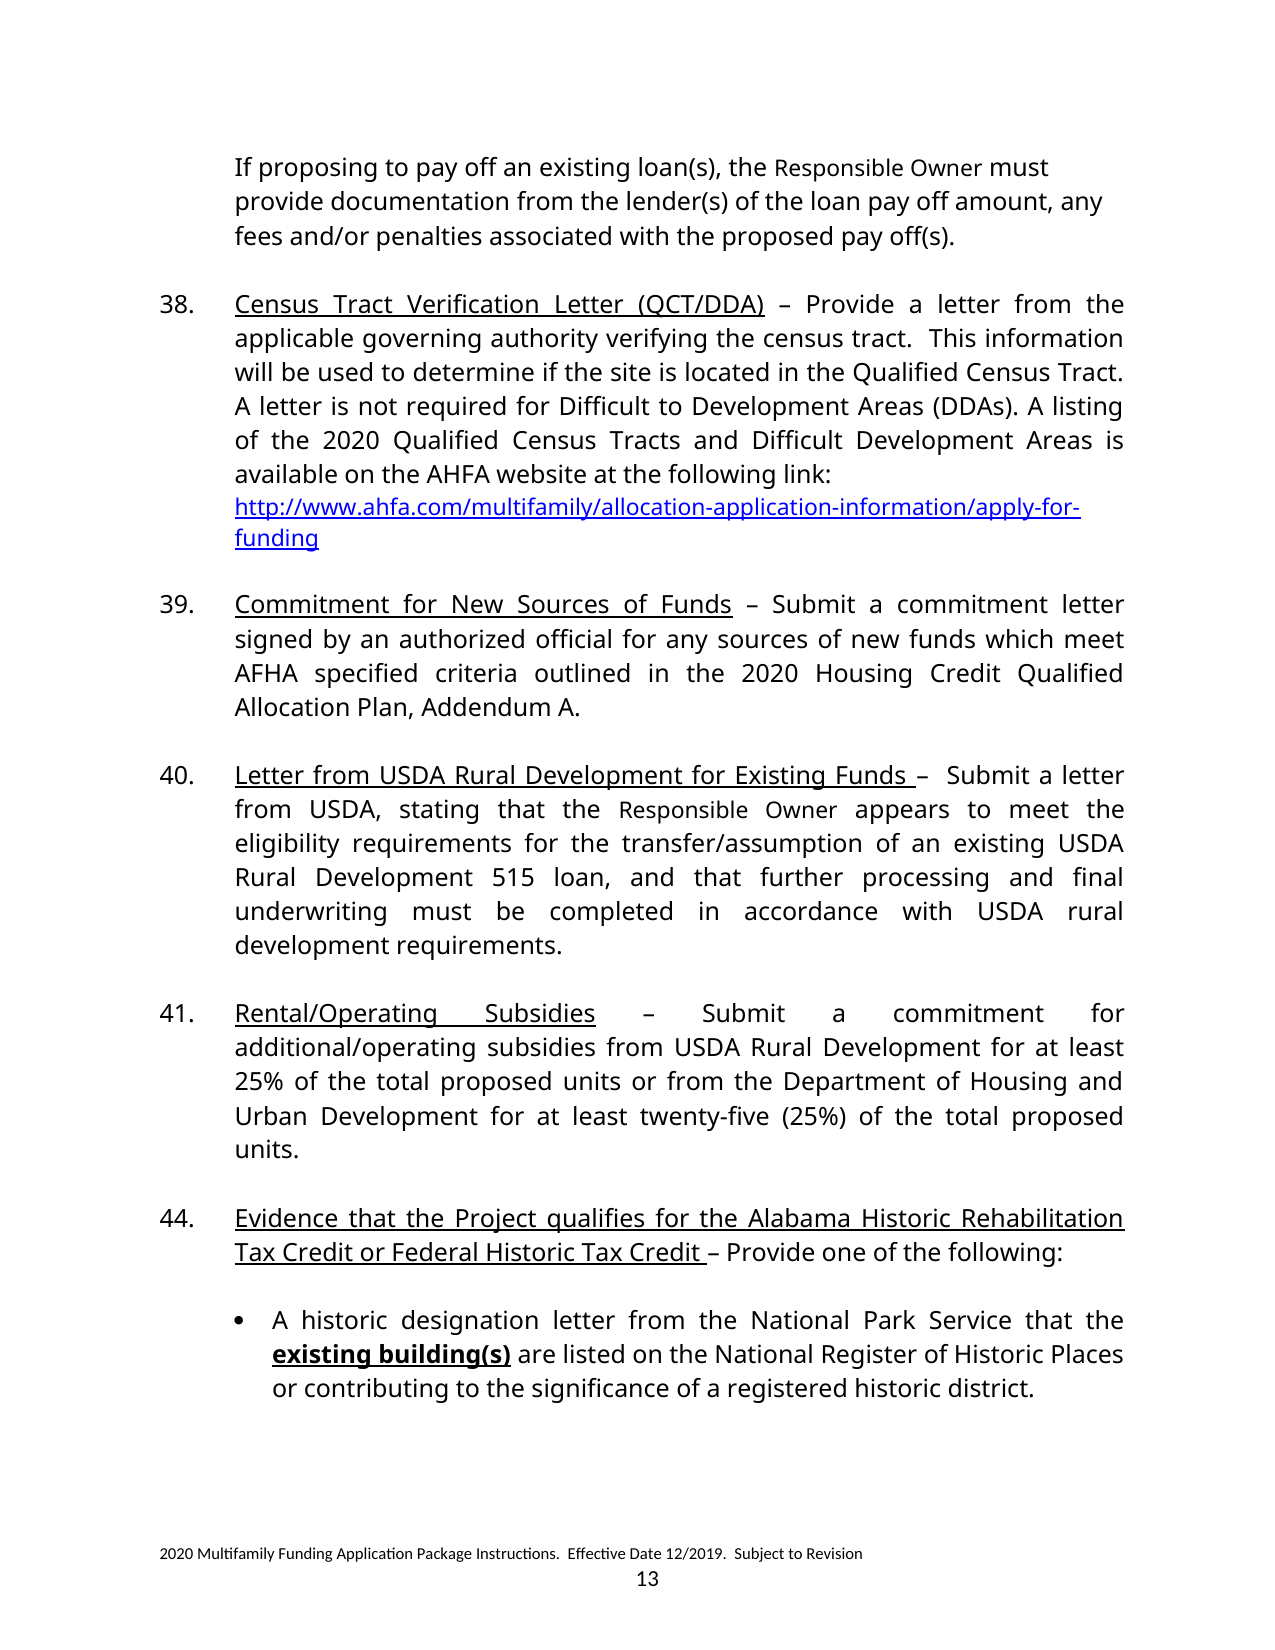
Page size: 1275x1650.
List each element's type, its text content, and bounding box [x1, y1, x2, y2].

text If proposing to pay off an existing loan(s), the Responsible Owner must provide documentation from the lender(s) of the loan pay off amount, any fees and/or penalties associated with the proposed pay off(s). [234, 150, 1125, 252]
text 38. Census Tract Verification Letter (QCT/DDA) – Provide a letter from the applicable governing authority verifying the census tract. This information will be used to determine if the site is located in the Qualified Census Tract. A letter is not required for Difficult to Development Areas (DDAs). A listing of the 2020 Qualified Census Tracts and Difficult Development Areas is available on the AHFA website at the following link: [159, 286, 1125, 491]
text 40. Letter from USDA Rural Development for Existing Funds – Submit a letter from USDA, stating that the Responsible Owner appears to meet the eligibility requirements for the transfer/assumption of an existing USDA Rural Development 515 loan, and that further processing and final underwriting must be completed in accordance with USDA rural development requirements. [159, 757, 1125, 962]
text 41. Rental/Operating Subsidies – Submit a commitment for additional/operating subsidies from USDA Rural Development for at least 25% of the total proposed units or from the Department of Housing and Urban Development for at least twenty-five (25%) of the total proposed units. [159, 996, 1125, 1166]
text 44. Evidence that the Project qualifies for the Alabama Historic Rehabilitation Tax Credit or Federal Historic Tax Credit – Provide one of the following: [159, 1200, 1125, 1268]
list A historic designation letter from the National Park Service that the existing building(s) are listed on the National Register of Historic Places or contributing to the significance of a registered historic district. [234, 1302, 1125, 1405]
text http://www.ahfa.com/multifamily/allocation-application-information/apply-for-funding [234, 491, 1125, 553]
text 39. Commitment for New Sources of Funds – Submit a commitment letter signed by an authorized official for any sources of new funds which meet AFHA specified criteria outlined in the 2020 Housing Credit Qualified Allocation Plan, Addendum A. [159, 587, 1125, 723]
